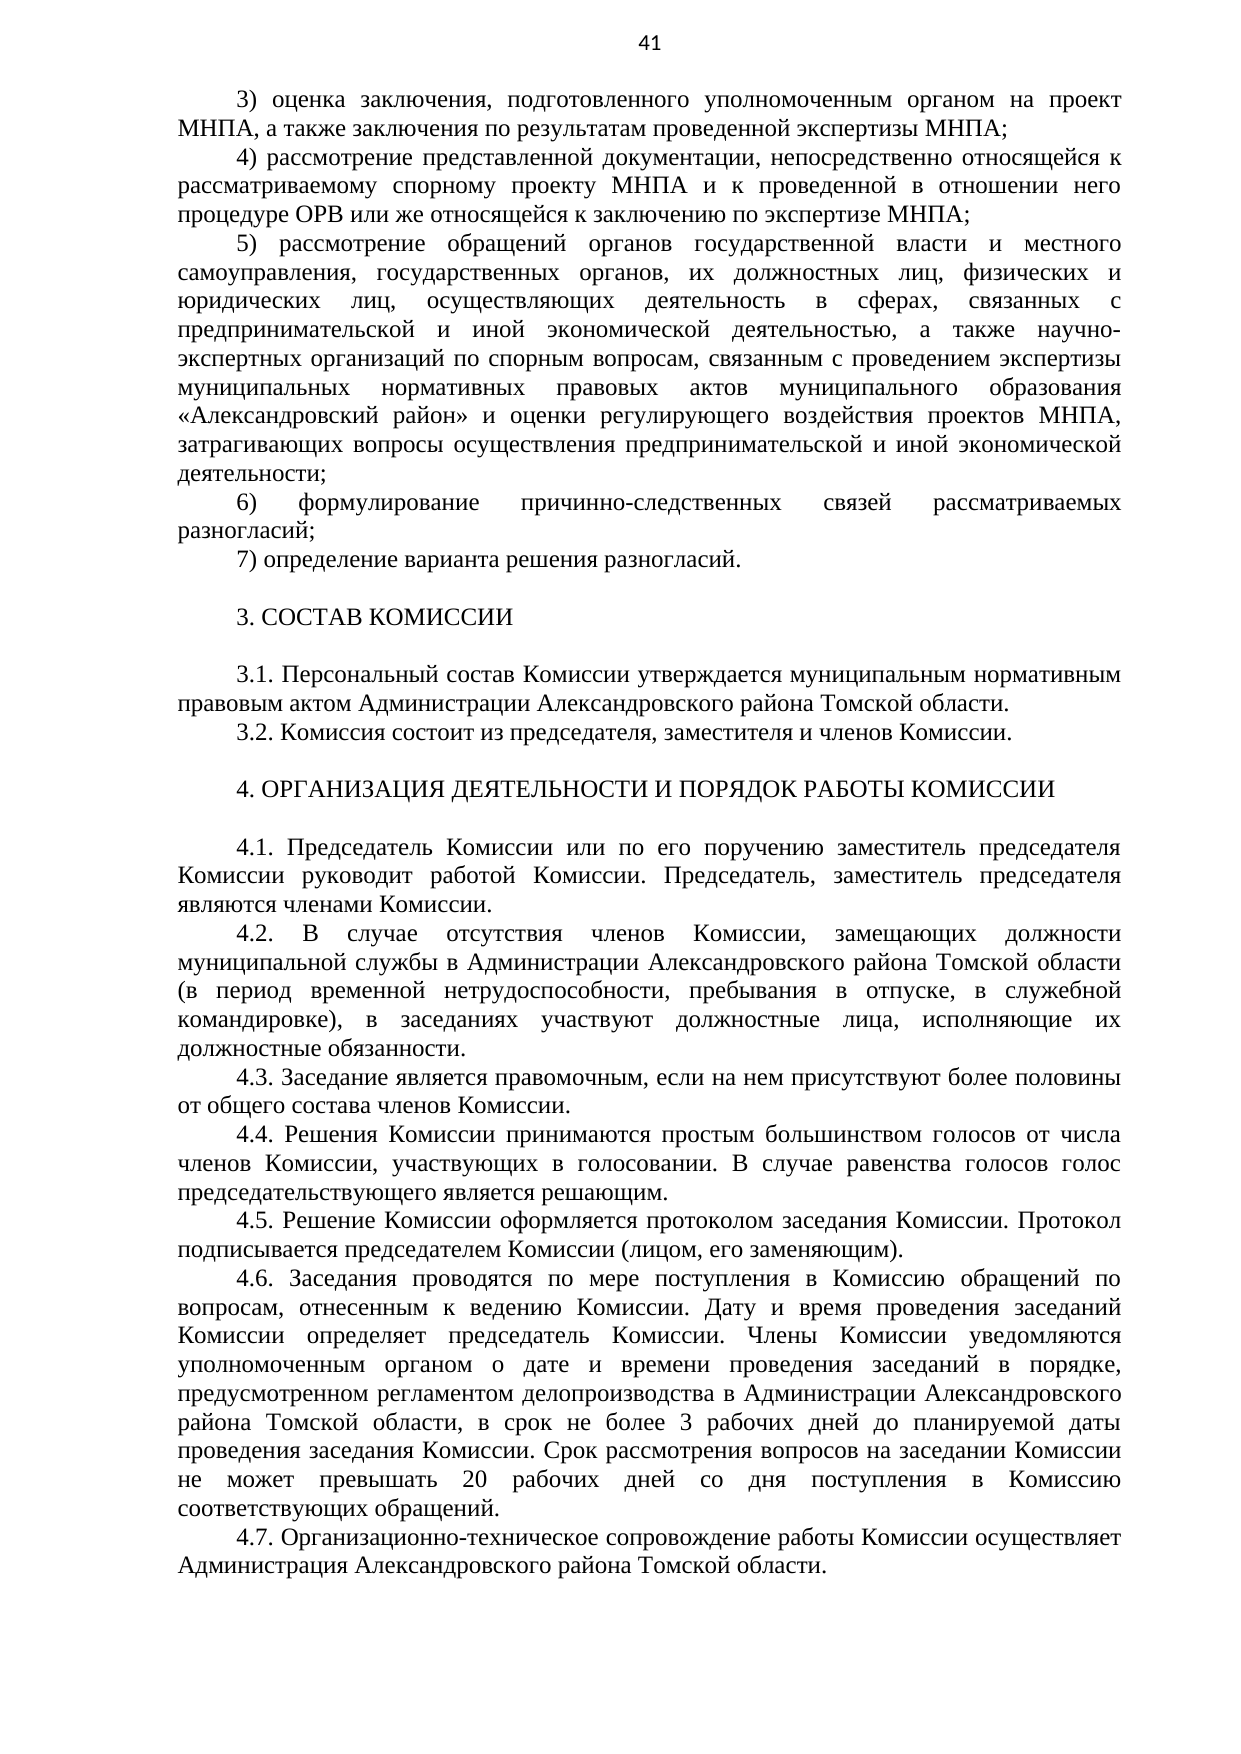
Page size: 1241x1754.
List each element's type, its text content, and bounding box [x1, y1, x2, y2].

text 3.2. Комиссия состоит из председателя, заместителя и членов Комиссии. [177, 717, 1122, 745]
text 7) определение варианта решения разногласий. [177, 544, 1122, 573]
text 3. СОСТАВ КОМИССИИ [177, 602, 1122, 630]
text 4.5. Решение Комиссии оформляется протоколом заседания Комиссии. Протокол подписывается председателем Комиссии (лицом, его заменяющим). [177, 1205, 1122, 1263]
text 3) оценка заключения, подготовленного уполномоченным органом на проект МНПА, а также заключения по результатам проведенной экспертизы МНПА; [177, 84, 1122, 142]
text 4) рассмотрение представленной документации, непосредственно относящейся к рассматриваемому спорному проекту МНПА и к проведенной в отношении него процедуре ОРВ или же относящейся к заключению по экспертизе МНПА; [177, 142, 1122, 228]
text 4.2. В случае отсутствия членов Комиссии, замещающих должности муниципальной службы в Администрации Александровского района Томской области (в период временной нетрудоспособности, пребывания в отпуске, в служебной командировке), в заседаниях участвуют должностные лица, исполняющие их должностные обязанности. [177, 918, 1122, 1062]
text 6) формулирование причинно-следственных связей рассматриваемых разногласий; [177, 487, 1122, 544]
text 5) рассмотрение обращений органов государственной власти и местного самоуправления, государственных органов, их должностных лиц, физических и юридических лиц, осуществляющих деятельность в сферах, связанных с предпринимательской и иной экономической деятельностью, а также научно-экспертных организаций по спорным вопросам, связанным с проведением экспертизы муниципальных нормативных правовых актов муниципального образования «Александровский район» и оценки регулирующего воздействия проектов МНПА, затрагивающих вопросы осуществления предпринимательской и иной экономической деятельности; [177, 228, 1122, 487]
text 4.4. Решения Комиссии принимаются простым большинством голосов от числа членов Комиссии, участвующих в голосовании. В случае равенства голосов голос председательствующего является решающим. [177, 1119, 1122, 1205]
text 4.3. Заседание является правомочным, если на нем присутствуют более половины от общего состава членов Комиссии. [177, 1062, 1122, 1119]
text 3.1. Персональный состав Комиссии утверждается муниципальным нормативным правовым актом Администрации Александровского района Томской области. [177, 659, 1122, 717]
text 4.7. Организационно-техническое сопровождение работы Комиссии осуществляет Администрация Александровского района Томской области. [177, 1522, 1122, 1579]
text 4. ОРГАНИЗАЦИЯ ДЕЯТЕЛЬНОСТИ И ПОРЯДОК РАБОТЫ КОМИССИИ [177, 774, 1122, 803]
text 4.1. Председатель Комиссии или по его поручению заместитель председателя Комиссии руководит работой Комиссии. Председатель, заместитель председателя являются членами Комиссии. [177, 832, 1122, 918]
text 4.6. Заседания проводятся по мере поступления в Комиссию обращений по вопросам, отнесенным к ведению Комиссии. Дату и время проведения заседаний Комиссии определяет председатель Комиссии. Члены Комиссии уведомляются уполномоченным органом о дате и времени проведения заседаний в порядке, предусмотренном регламентом делопроизводства в Администрации Александровского района Томской области, в срок не более 3 рабочих дней до планируемой даты проведения заседания Комиссии. Срок рассмотрения вопросов на заседании Комиссии не может превышать 20 рабочих дней со дня поступления в Комиссию соответствующих обращений. [177, 1263, 1122, 1522]
